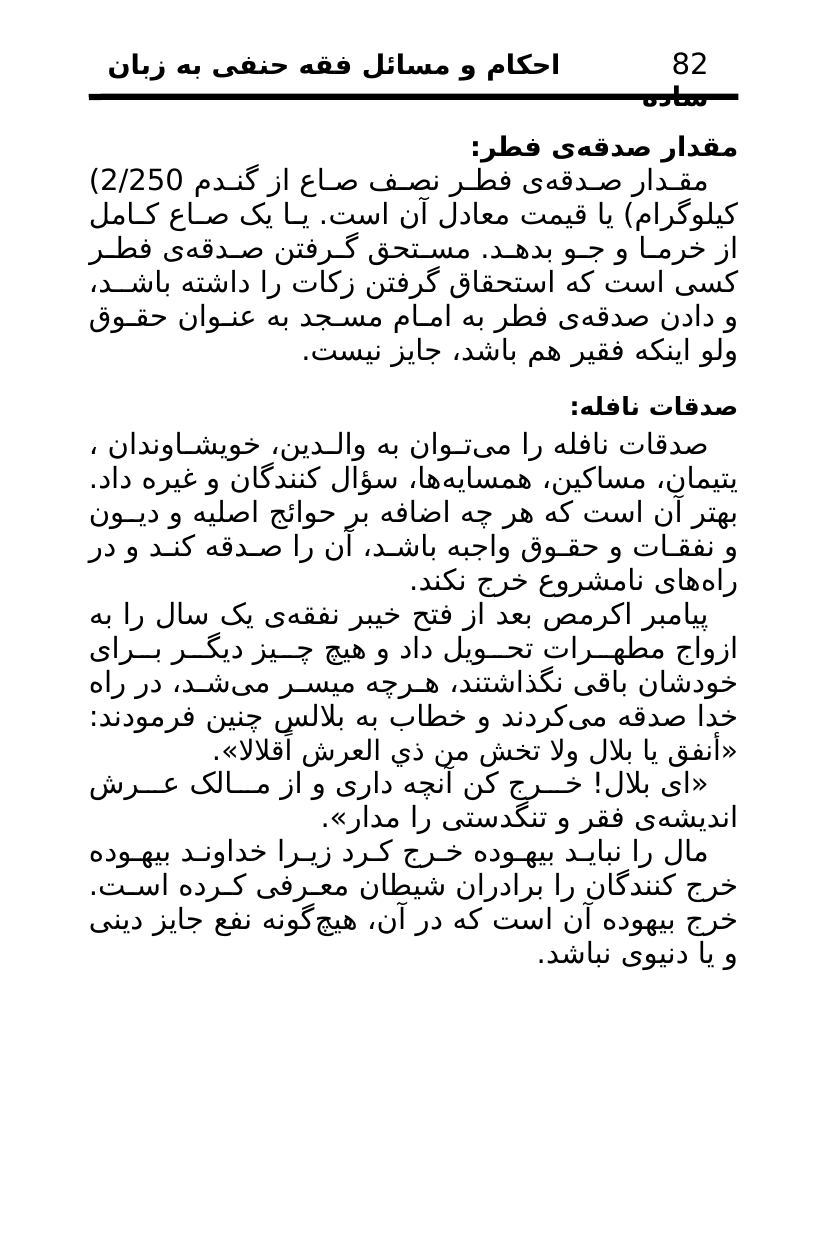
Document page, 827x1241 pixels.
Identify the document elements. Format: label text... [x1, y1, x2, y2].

text مقدار صدقه‌ی‌ فطر نصف‌ صاع‌ از گندم ‌2/250) کیلوگرام) یا قیمت‌ معادل‌ آن‌ است. یا یک‌ صاع‌ کامل‌ از خرما و جو بدهد. مستحق‌ گرفتن‌ صدقه‌ی‌ فطر کسی‌ است‌ که‌ استحقاق‌ گرفتن‌ زکات‌ را داشته‌ باشد، و دادن‌ صدقه‌ی‌ فطر به‌ امام‌ مسجد به‌ عنوان‌ حقوق‌ ولو اینکه‌ فقیر هم‌ باشد، جایز نیست. [89, 163, 738, 367]
text ‌‌پیامبر اکرمص بعد از فتح‌ خیبر نفقه‌ی‌ یک‌ سال‌ را به‌ ازواج‌ مطهرات تحویل‌ داد و هیچ‌ چیز دیگر برای‌ خودشان‌ باقی‌ نگذاشتند، هرچه‌ میسر می‌شد، در راه‌ خدا صدقه‌ می‌کردند و خطاب‌ به‌ بلالس چنین‌ فرمودند: «أنفق‌ يا بلال‌ ولا تخش‌ من‌ ذي‌ العرش‌ اًقلالا». [89, 597, 738, 767]
text ‌مال‌ را نباید بیهوده‌ خرج‌ کرد زیرا خداوند بیهوده‌ خرج‌ کنندگان‌ را برادران‌ شیطان‌ معرفی‌ کرده‌ است. خرج‌ بیهوده‌ آن‌ است‌ که‌ در آن، هیچ‌گونه‌ نفع‌ جایز دینی‌ و یا دنیوی‌ نباشد. [89, 835, 738, 971]
text مقدار صدقه‌ی‌ فطر: [89, 132, 738, 163]
text ‌صدقات‌ نافله‌ را می‌توان‌ به‌ والدین، خویشاوندان‌ ، یتیمان، مساکین، همسایه‌ها، سؤ‌ال‌ کنندگان‌ و غیره‌ داد. بهتر آن‌ است‌ که‌ هر چه‌ اضافه‌ بر حوائج‌ اصلیه‌ و دیون‌ و نفقات‌ و حقوق‌ واجبه‌ باشد، آن‌ را صدقه‌ کند و در راه‌های‌ نامشروع‌ خرج‌ نکند. [89, 427, 738, 597]
text «ای‌ بلال! خرج‌ کن‌ آنچه‌ داری‌ و از مالک‌ عرش‌ اندیشه‌ی‌ فقر و تنگدستی‌ را مدار». [89, 767, 738, 835]
text ‌‌صدقات‌ نافله:‌ [89, 392, 738, 421]
